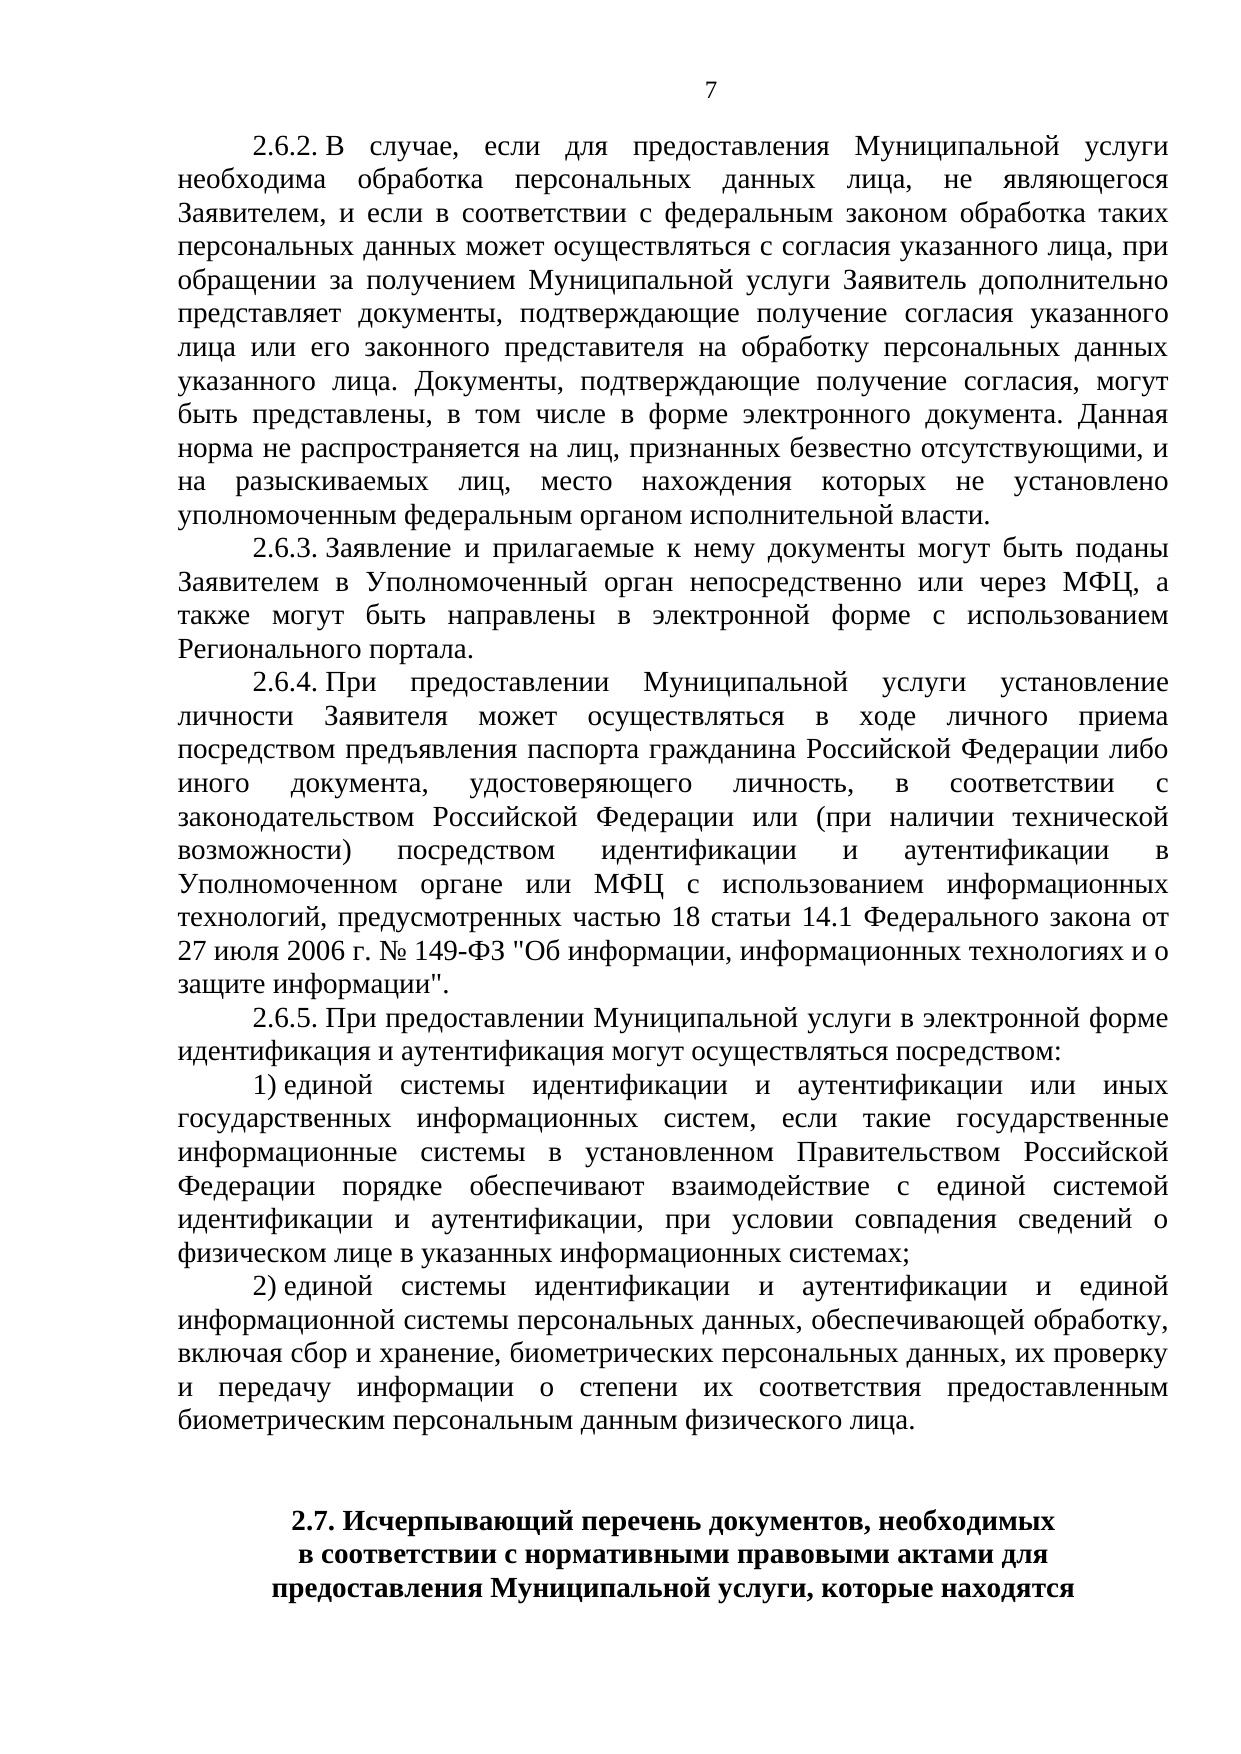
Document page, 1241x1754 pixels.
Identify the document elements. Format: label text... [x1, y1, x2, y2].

text 1) единой системы идентификации и аутентификации или иных государственных информационных систем, если такие государственные информационные системы в установленном Правительством Российской Федерации порядке обеспечивают взаимодействие с единой системой идентификации и аутентификации, при условии совпадения сведений о физическом лице в указанных информационных системах; [177, 1067, 1169, 1268]
text 2) единой системы идентификации и аутентификации и единой информационной системы персональных данных, обеспечивающей обработку, включая сбор и хранение, биометрических персональных данных, их проверку и передачу информации о степени их соответствия предоставленным биометрическим персональным данным физического лица. [177, 1268, 1169, 1436]
subtitle в соответствии с нормативными правовыми актами для [177, 1537, 1169, 1570]
text 2.6.2. В случае, если для предоставления Муниципальной услуги необходима обработка персональных данных лица, не являющегося Заявителем, и если в соответствии с федеральным законом обработка таких персональных данных может осуществляться с согласия указанного лица, при обращении за получением Муниципальной услуги Заявитель дополнительно представляет документы, подтверждающие получение согласия указанного лица или его законного представителя на обработку персональных данных указанного лица. Документы, подтверждающие получение согласия, могут быть представлены, в том числе в форме электронного документа. Данная норма не распространяется на лиц, признанных безвестно отсутствующими, и на разыскиваемых лиц, место нахождения которых не установлено уполномоченным федеральным органом исполнительной власти. [177, 128, 1169, 530]
subtitle предоставления Муниципальной услуги, которые находятся [177, 1570, 1169, 1604]
text 2.6.3. Заявление и прилагаемые к нему документы могут быть поданы Заявителем в Уполномоченный орган непосредственно или через МФЦ, а также могут быть направлены в электронной форме с использованием Регионального портала. [177, 530, 1169, 664]
text 2.6.4. При предоставлении Муниципальной услуги установление личности Заявителя может осуществляться в ходе личного приема посредством предъявления паспорта гражданина Российской Федерации либо иного документа, удостоверяющего личность, в соответствии с законодательством Российской Федерации или (при наличии технической возможности) посредством идентификации и аутентификации в Уполномоченном органе или МФЦ с использованием информационных технологий, предусмотренных частью 18 статьи 14.1 Федерального закона от 27 июля 2006 г. № 149-ФЗ "Об информации, информационных технологиях и о защите информации". [177, 664, 1169, 1000]
subtitle 2.7. Исчерпывающий перечень документов, необходимых [177, 1503, 1169, 1537]
text 2.6.5. При предоставлении Муниципальной услуги в электронной форме идентификация и аутентификация могут осуществляться посредством: [177, 1000, 1169, 1067]
